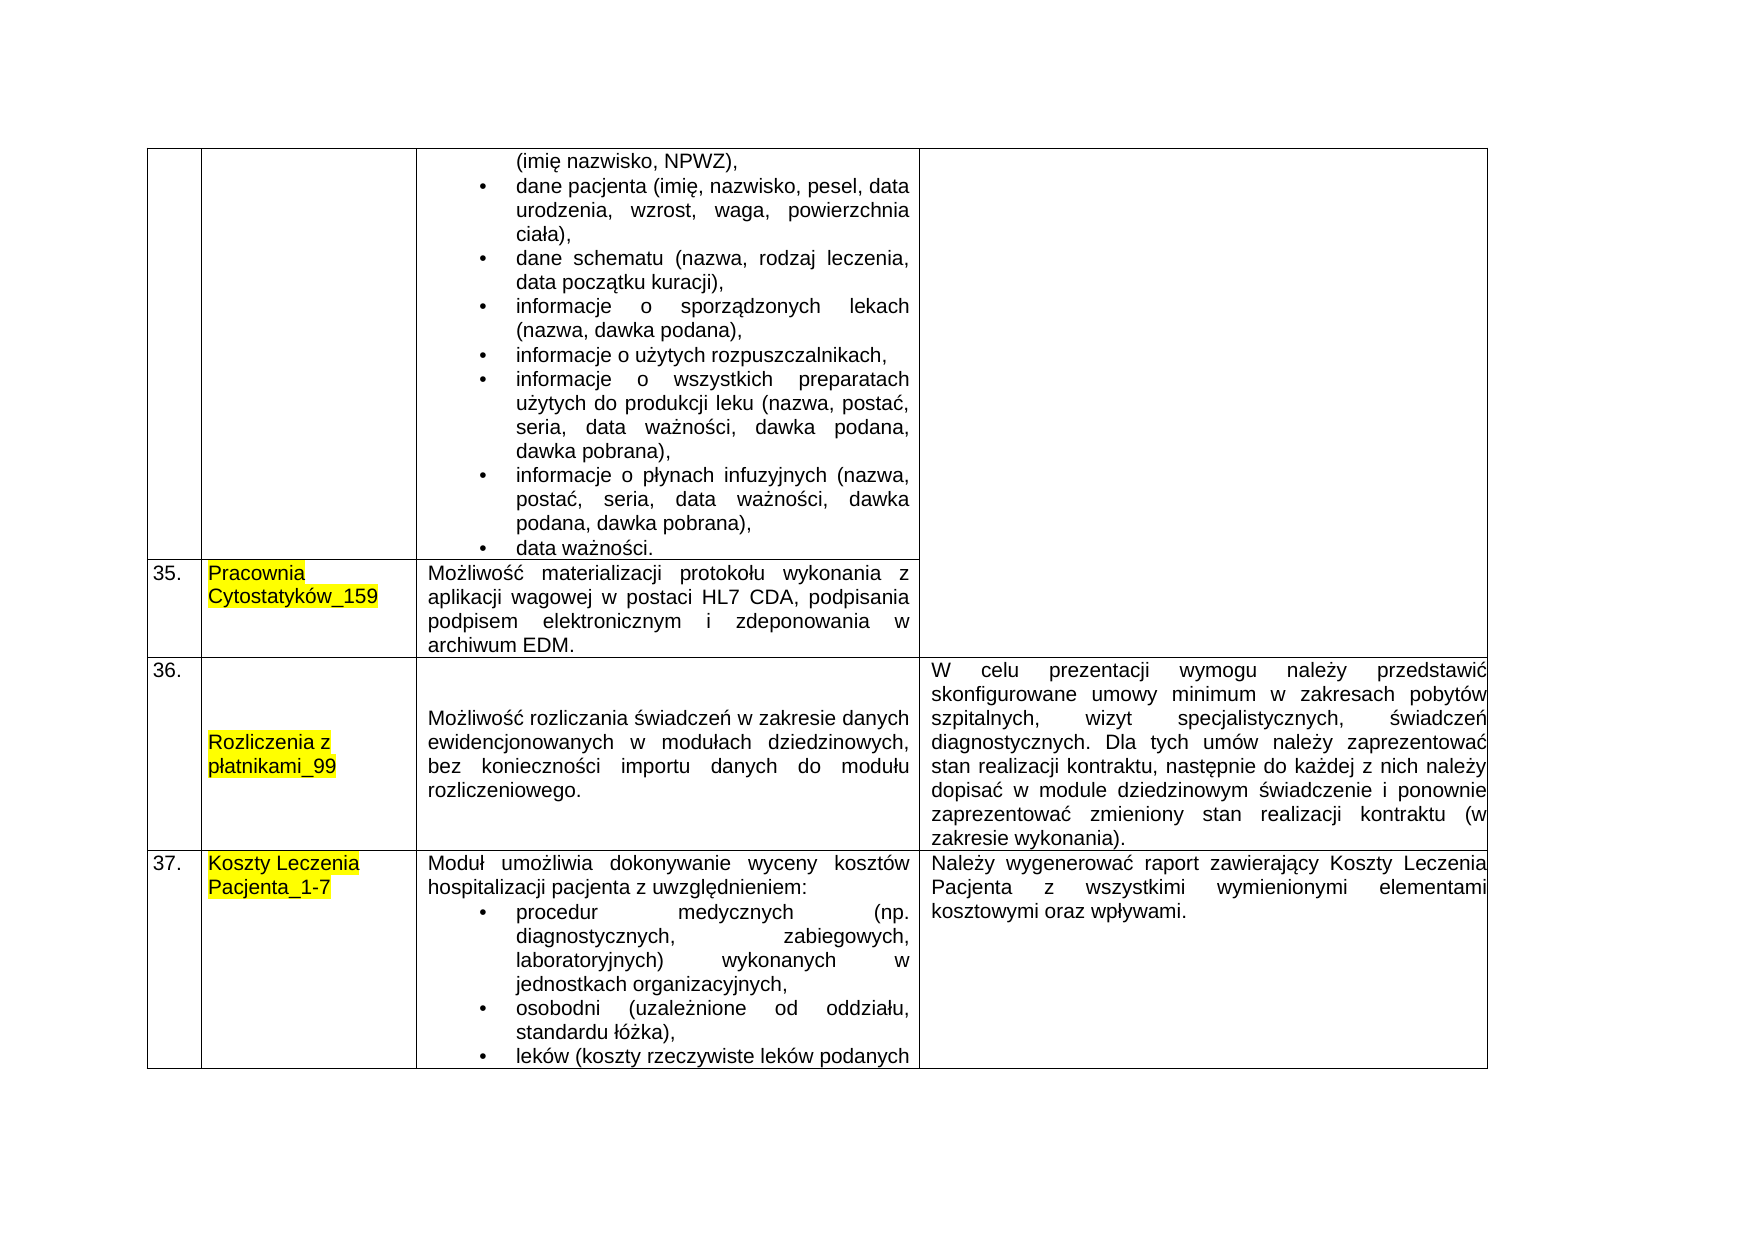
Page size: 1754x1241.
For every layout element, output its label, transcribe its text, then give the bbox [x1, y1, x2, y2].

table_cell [202, 851, 416, 1068]
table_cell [417, 851, 919, 1068]
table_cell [202, 149, 416, 559]
table_cell Pracownia Cytostatyków_159 [202, 560, 416, 657]
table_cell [920, 851, 1487, 1068]
table_cell [148, 851, 201, 1068]
table_cell Rozliczenia z płatnikami_99 [202, 658, 416, 850]
table_cell [148, 149, 201, 559]
table_cell [148, 658, 201, 850]
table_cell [417, 149, 919, 559]
table_cell W celu prezentacji wymogu należy przedstawić skonfigurowane umowy minimum w zakresach pobytów szpitalnych, wizyt specjalistycznych, świadczeń diagnostycznych. Dla tych umów należy zaprezentować stan realizacji kontraktu, następnie do każdej z nich należy dopisać w module dziedzinowym świadczenie i ponownie zaprezentować zmieniony stan realizacji kontraktu (w zakresie wykonania). [920, 658, 1487, 850]
table_cell Możliwość materializacji protokołu wykonania z aplikacji wagowej w postaci HL7 CDA, podpisania podpisem elektronicznym i zdeponowania w archiwum EDM. [417, 560, 919, 657]
table_cell [148, 560, 201, 657]
table_cell Możliwość rozliczania świadczeń w zakresie danych ewidencjonowanych w modułach dziedzinowych, bez konieczności importu danych do modułu rozliczeniowego. [417, 658, 919, 850]
